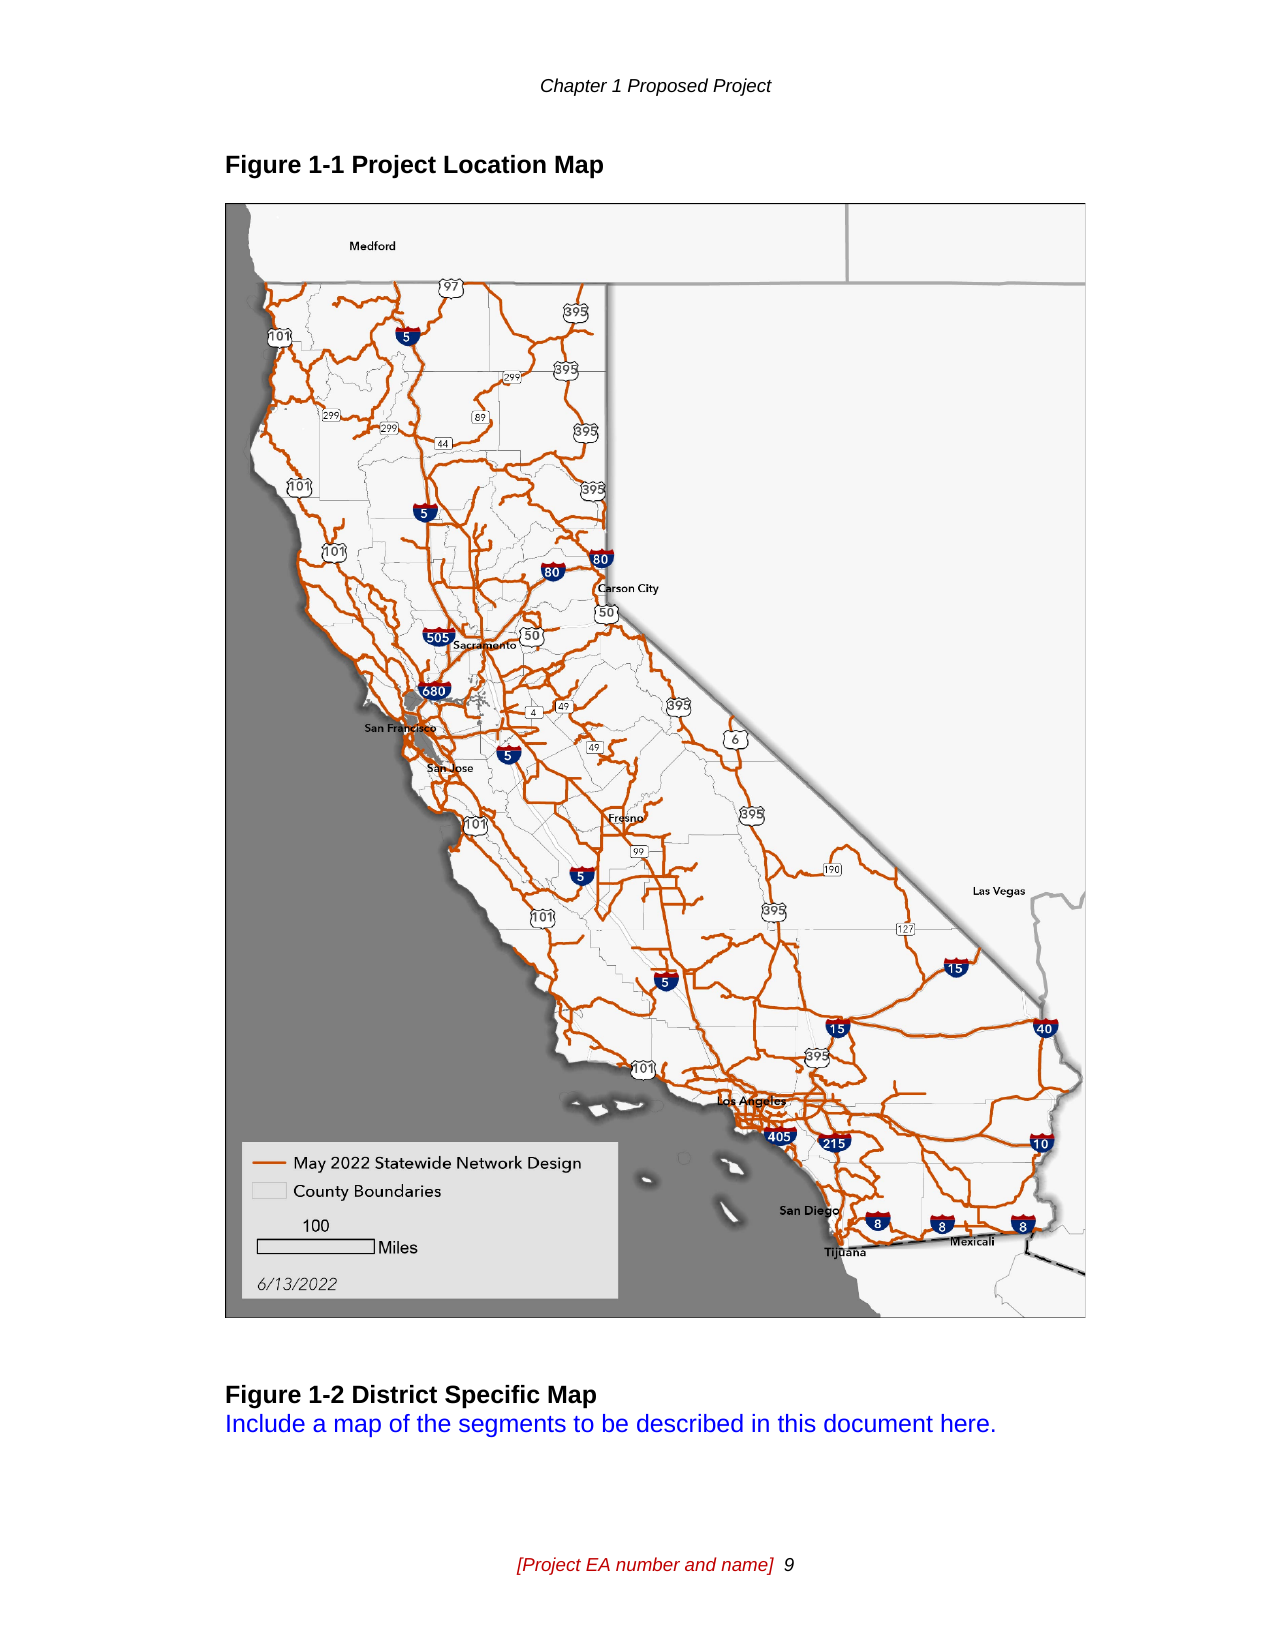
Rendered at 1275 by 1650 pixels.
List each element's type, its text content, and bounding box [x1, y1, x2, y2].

text Figure 1-2 District Specific Map [225, 1380, 1087, 1409]
picture [225, 203, 1086, 1318]
text Figure 1-1 Project Location Map [225, 150, 1087, 179]
text Include a map of the segments to be described in this document here. [225, 1409, 1087, 1437]
